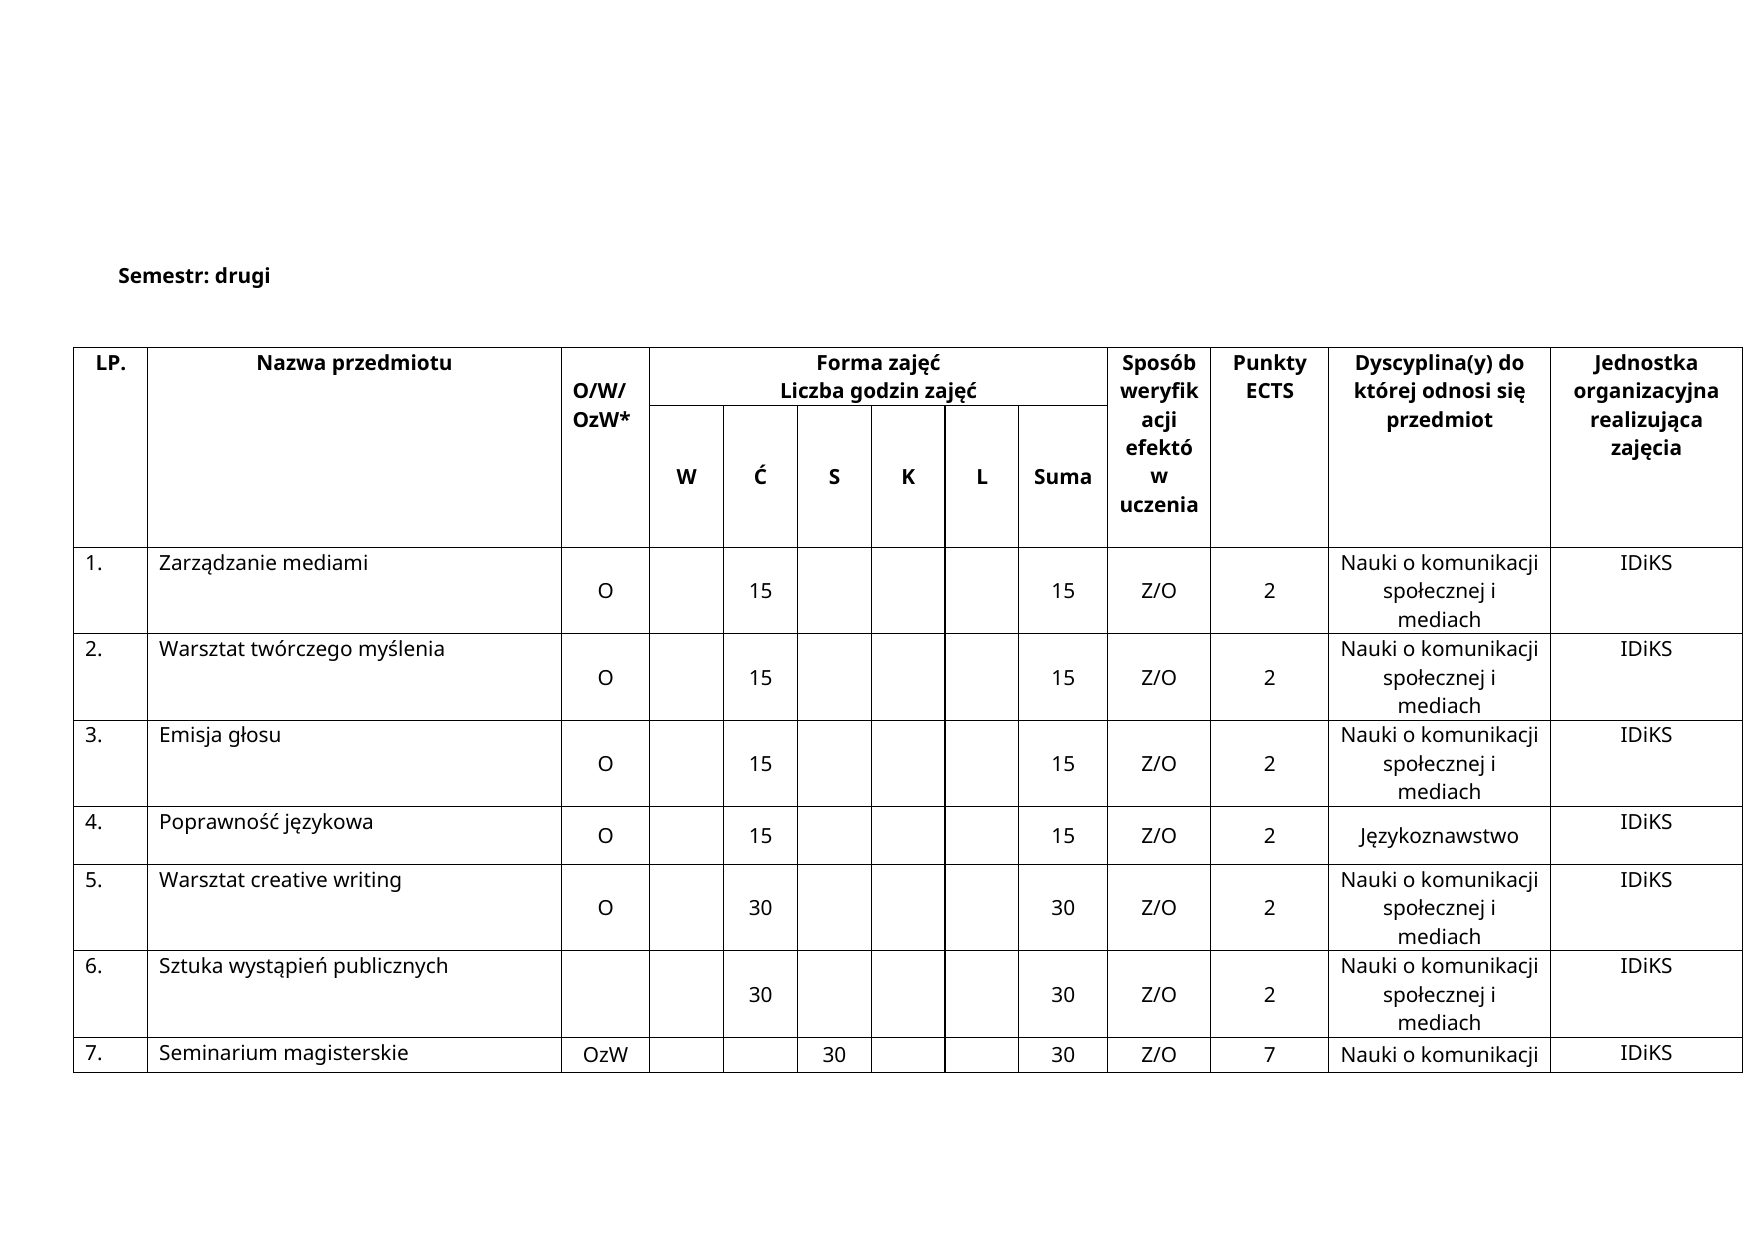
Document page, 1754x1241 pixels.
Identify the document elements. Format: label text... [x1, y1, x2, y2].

table_header Punkty ECTS [1211, 348, 1328, 547]
table_cell [650, 951, 723, 1037]
table_cell Nauki o komunikacji społecznej i mediach [1329, 865, 1550, 950]
table_cell 30 [1019, 865, 1107, 950]
table_cell IDiKS [1551, 951, 1742, 1037]
table_cell [650, 1038, 723, 1072]
table_header Jednostka organizacyjna realizująca zajęcia [1551, 348, 1742, 547]
table_cell [872, 865, 944, 950]
table_cell [798, 807, 871, 864]
table_cell Z/O [1108, 634, 1210, 719]
table_cell O [562, 721, 649, 806]
table_header Forma zajęć Liczba godzin zajęć [650, 348, 1107, 405]
text Semestr: drugi [118, 261, 1695, 290]
table_cell S [798, 406, 871, 547]
table_cell [798, 865, 871, 950]
table_header Nazwa przedmiotu [148, 348, 561, 547]
table_cell [946, 951, 1018, 1037]
table_cell 15 [724, 634, 797, 719]
table_cell IDiKS [1551, 634, 1742, 719]
table_cell [946, 807, 1018, 864]
table_cell Językoznawstwo [1329, 807, 1550, 864]
table_cell 15 [724, 807, 797, 864]
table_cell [1329, 1038, 1550, 1072]
table_cell 30 [724, 865, 797, 950]
table_cell [872, 1038, 944, 1072]
table_cell [872, 721, 944, 806]
table_cell Z/O [1108, 548, 1210, 633]
table_cell [946, 634, 1018, 719]
table_cell [74, 865, 147, 950]
table_cell 15 [1019, 807, 1107, 864]
table_cell [562, 951, 649, 1037]
table_cell [650, 548, 723, 633]
table_cell [872, 634, 944, 719]
table_header O/W/OzW* [562, 348, 649, 547]
table_header Dyscyplina(y) do której odnosi się przedmiot [1329, 348, 1550, 547]
table_cell O [562, 865, 649, 950]
table_cell [946, 1038, 1018, 1072]
table_cell Warsztat creative writing [148, 865, 561, 950]
table_cell [798, 951, 871, 1037]
table_cell Poprawność językowa [148, 807, 561, 864]
table_cell [946, 721, 1018, 806]
table_cell L [946, 406, 1018, 547]
table_cell [74, 1038, 147, 1072]
table_cell IDiKS [1551, 721, 1742, 806]
table_cell [74, 951, 147, 1037]
table_cell [798, 548, 871, 633]
table_cell 30 [798, 1038, 871, 1072]
table_cell Warsztat twórczego myślenia [148, 634, 561, 719]
table_cell O [562, 634, 649, 719]
table_cell 30 [724, 951, 797, 1037]
table_cell [74, 548, 147, 633]
table_cell 15 [1019, 634, 1107, 719]
table_cell Nauki o komunikacji społecznej i mediach [1329, 634, 1550, 719]
table_cell [872, 807, 944, 864]
table_cell [74, 807, 147, 864]
table_cell 2 [1211, 634, 1328, 719]
table_cell Z/O [1108, 721, 1210, 806]
table_cell Z/O [1108, 951, 1210, 1037]
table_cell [1329, 951, 1550, 1037]
table_cell [798, 634, 871, 719]
table_cell 30 [1019, 1038, 1107, 1072]
table_cell [650, 865, 723, 950]
table_cell IDiKS [1551, 865, 1742, 950]
table_cell Nauki o komunikacji społecznej i mediach [1329, 548, 1550, 633]
table_header LP. [74, 348, 147, 547]
table_cell [872, 548, 944, 633]
table_cell Suma [1019, 406, 1107, 547]
table_cell Emisja głosu [148, 721, 561, 806]
table_cell W [650, 406, 723, 547]
table_cell [872, 951, 944, 1037]
table_cell [74, 634, 147, 719]
table_cell 2 [1211, 951, 1328, 1037]
table_cell [74, 721, 147, 806]
table_cell OzW [562, 1038, 649, 1072]
table_cell Sztuka wystąpień publicznych [148, 951, 561, 1037]
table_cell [148, 1038, 561, 1072]
table_cell IDiKS [1551, 807, 1742, 864]
table_cell 15 [724, 721, 797, 806]
table_cell [650, 721, 723, 806]
table_cell 7 [1211, 1038, 1328, 1072]
table_cell [724, 1038, 797, 1072]
table_cell IDiKS [1551, 548, 1742, 633]
table_cell K [872, 406, 944, 547]
table_cell 30 [1019, 951, 1107, 1037]
table_cell [946, 865, 1018, 950]
table_cell 15 [724, 548, 797, 633]
table_header Sposób weryfikacji efektów uczenia [1108, 348, 1210, 547]
table_cell 15 [1019, 548, 1107, 633]
table_cell 2 [1211, 721, 1328, 806]
table_cell [798, 721, 871, 806]
table_cell Ć [724, 406, 797, 547]
table_cell O [562, 548, 649, 633]
table_cell 2 [1211, 548, 1328, 633]
table_cell Z/O [1108, 1038, 1210, 1072]
table_cell 2 [1211, 807, 1328, 864]
table_cell Zarządzanie mediami [148, 548, 561, 633]
table_cell 15 [1019, 721, 1107, 806]
table_cell Z/O [1108, 807, 1210, 864]
table_cell [946, 548, 1018, 633]
table_cell [650, 634, 723, 719]
table_cell Nauki o komunikacji społecznej i mediach [1329, 721, 1550, 806]
table_cell 2 [1211, 865, 1328, 950]
table_cell IDiKS [1551, 1038, 1742, 1072]
table_cell Z/O [1108, 865, 1210, 950]
table_cell [650, 807, 723, 864]
table_cell O [562, 807, 649, 864]
